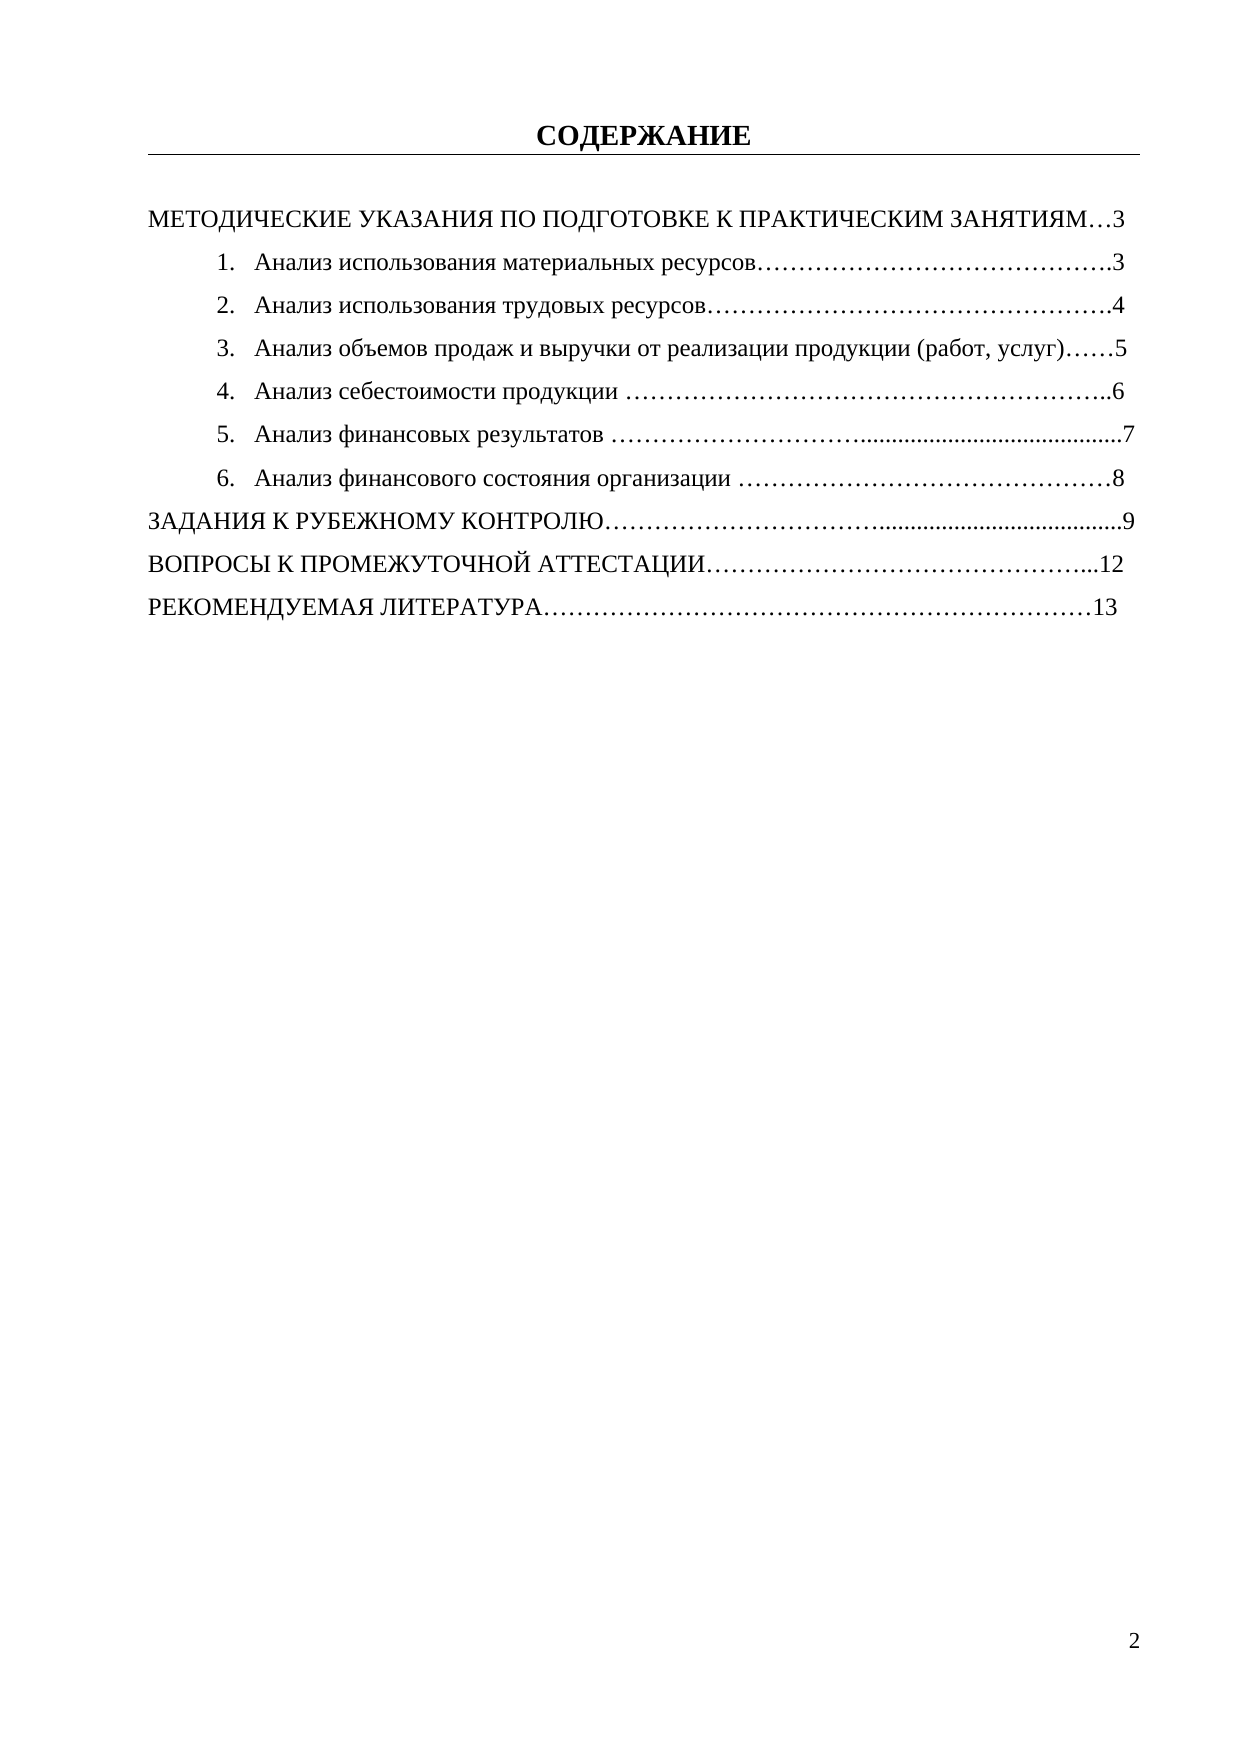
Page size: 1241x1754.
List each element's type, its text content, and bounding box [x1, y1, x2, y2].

list Анализ объемов продаж и выручки от реализации продукции (работ, услуг)……5 [216, 333, 1140, 362]
list Анализ использования трудовых ресурсов………………………………………….4 [216, 290, 1140, 319]
list Анализ финансовых результатов …………………………..........................................7 [216, 419, 1140, 448]
text МЕТОДИЧЕСКИЕ УКАЗАНИЯ ПО ПОДГОТОВКЕ К ПРАКТИЧЕСКИМ ЗАНЯТИЯМ…3 [148, 204, 1140, 233]
text РЕКОМЕНДУЕМАЯ ЛИТЕРАТУРА…………………………………………………………13 [148, 592, 1140, 621]
list Анализ использования материальных ресурсов…………………………………….3 [216, 247, 1140, 276]
list Анализ себестоимости продукции …………………………………………………..6 [216, 376, 1140, 405]
text ВОПРОСЫ К ПРОМЕЖУТОЧНОЙ АТТЕСТАЦИИ………………………………………...12 [148, 549, 1140, 578]
list Анализ финансового состояния организации ………………………………………8 [216, 463, 1140, 491]
text ЗАДАНИЯ К РУБЕЖНОМУ КОНТРОЛЮ…………………………….......................................9 [148, 506, 1140, 534]
